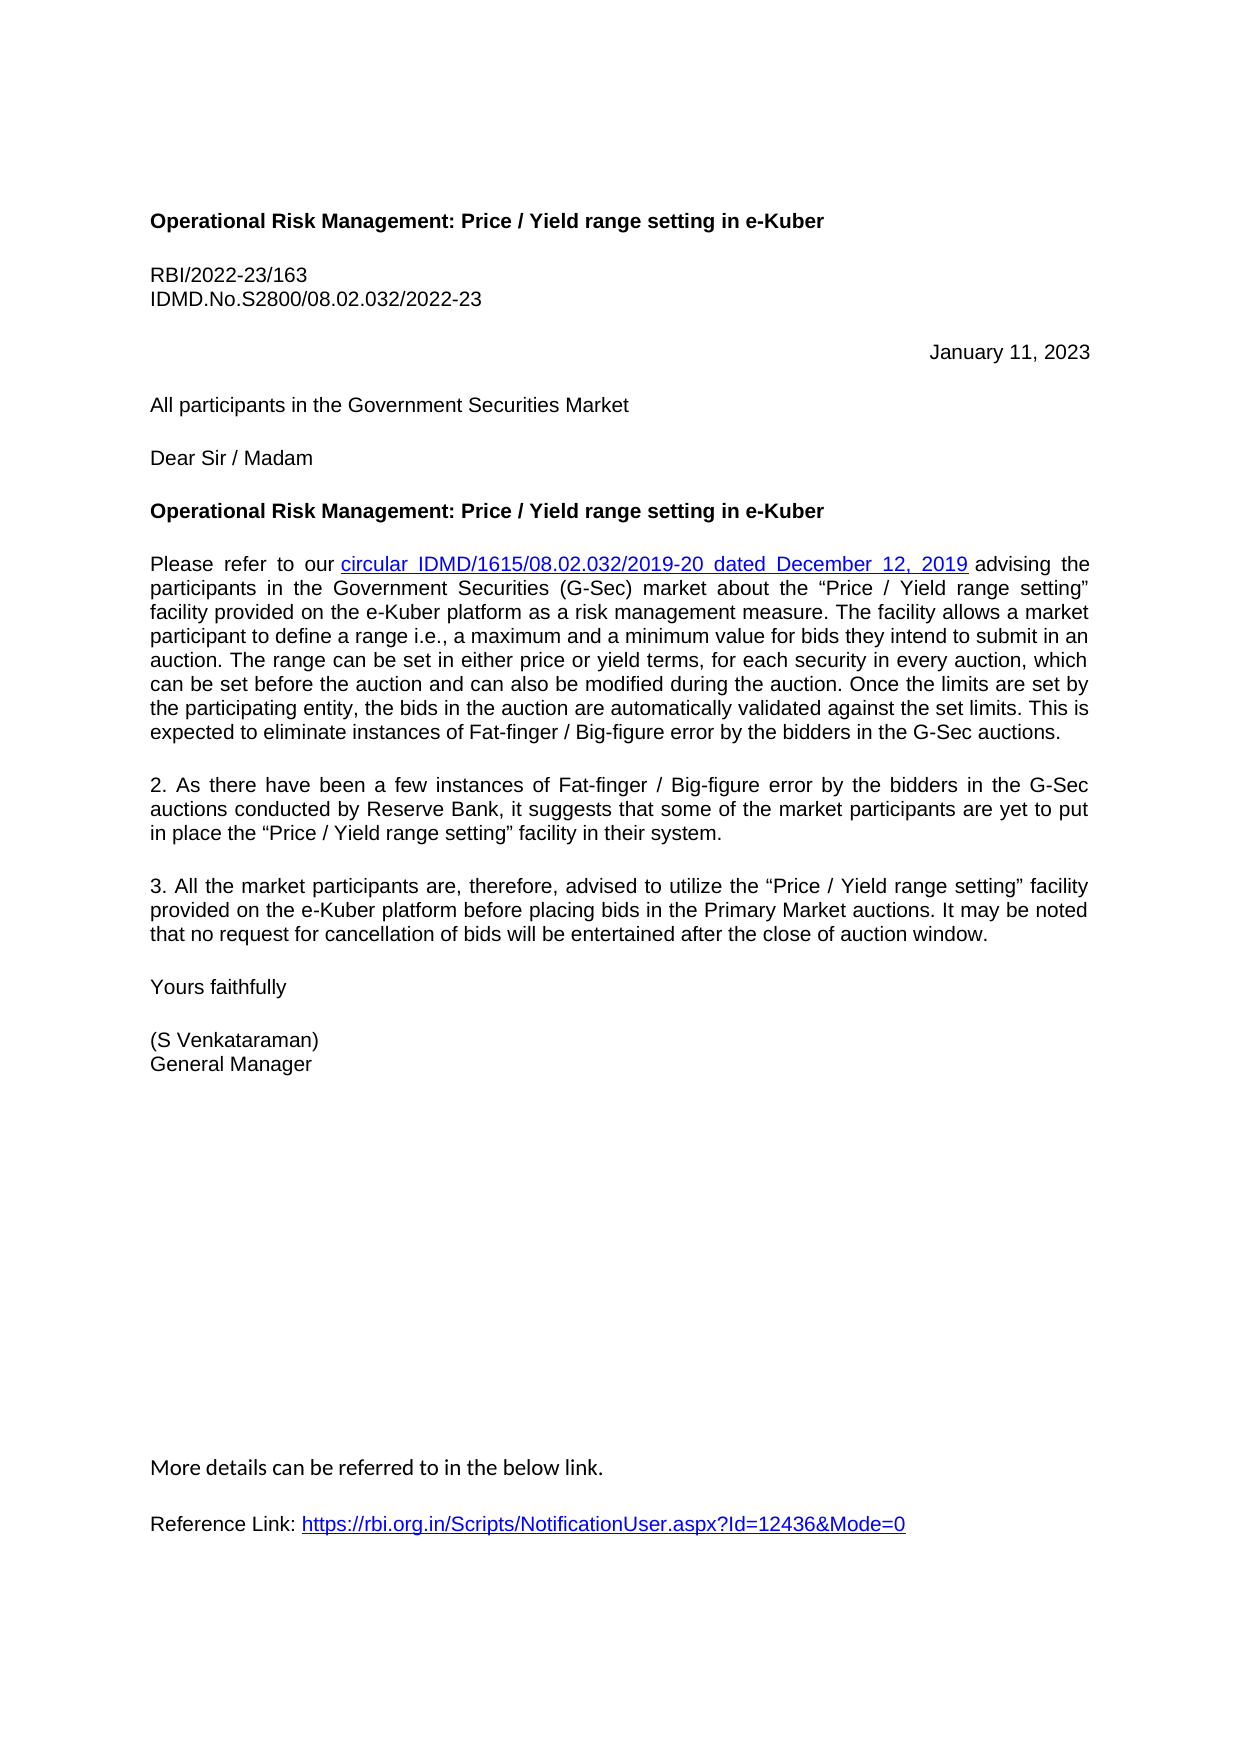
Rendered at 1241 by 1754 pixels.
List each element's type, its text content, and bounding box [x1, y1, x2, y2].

text RBI/2022-23/163 IDMD.No.S2800/08.02.032/2022-23 [150, 262, 1090, 310]
text Please refer to our circular IDMD/1615/08.02.032/2019-20 dated December 12, 2019 advising the participants in the Government Securities (G-Sec) market about the “Price / Yield range setting” facility provided on the e-Kuber platform as a risk management measure. The facility allows a market participant to define a range i.e., a maximum and a minimum value for bids they intend to submit in an auction. The range can be set in either price or yield terms, for each security in every auction, which can be set before the auction and can also be modified during the auction. Once the limits are set by the participating entity, the bids in the auction are automatically validated against the set limits. This is expected to eliminate instances of Fat-finger / Big-figure error by the bidders in the G-Sec auctions. [150, 552, 1090, 744]
text Yours faithfully [150, 975, 1090, 999]
text More details can be referred to in the below link. [150, 1453, 1090, 1481]
text January 11, 2023 [150, 339, 1090, 363]
text 2. As there have been a few instances of Fat-finger / Big-figure error by the bidders in the G-Sec auctions conducted by Reserve Bank, it suggests that some of the market participants are yet to put in place the “Price / Yield range setting” facility in their system. [150, 773, 1090, 845]
text Operational Risk Management: Price / Yield range setting in e-Kuber [150, 209, 1090, 233]
text 3. All the market participants are, therefore, advised to utilize the “Price / Yield range setting” facility provided on the e-Kuber platform before placing bids in the Primary Market auctions. It may be noted that no request for cancellation of bids will be entertained after the close of auction window. [150, 874, 1090, 946]
text All participants in the Government Securities Market [150, 393, 1090, 417]
text Operational Risk Management: Price / Yield range setting in e-Kuber [150, 499, 1090, 523]
text Reference Link: https://rbi.org.in/Scripts/NotificationUser.aspx?Id=12436&Mode=0 [150, 1512, 1090, 1536]
text Dear Sir / Madam [150, 446, 1090, 470]
text (S Venkataraman) General Manager [150, 1028, 1090, 1076]
